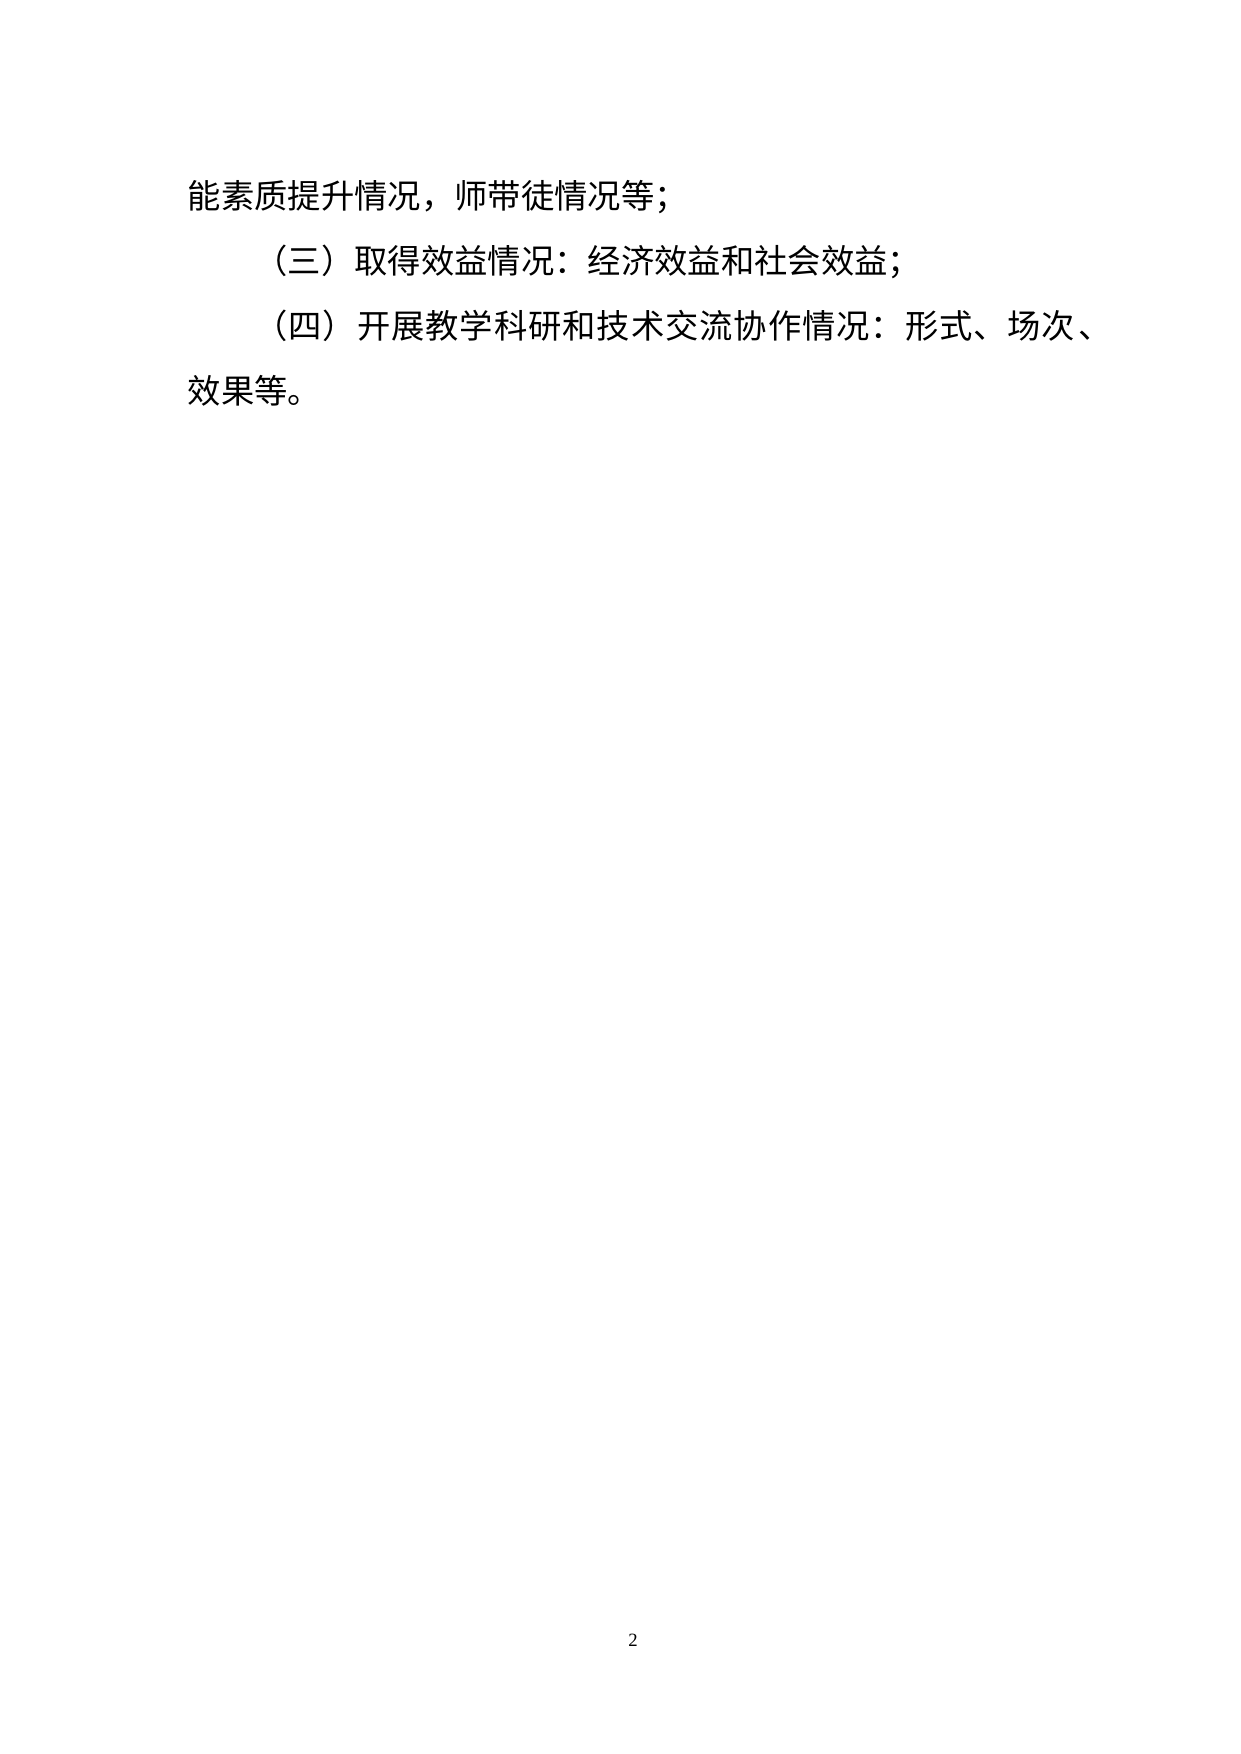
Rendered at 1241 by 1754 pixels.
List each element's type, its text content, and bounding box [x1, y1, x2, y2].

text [187, 162, 1078, 227]
text （三）取得效益情况：经济效益和社会效益； [187, 227, 1078, 292]
text （四）开展教学科研和技术交流协作情况：形式、场次、效果等。 [187, 292, 1078, 422]
